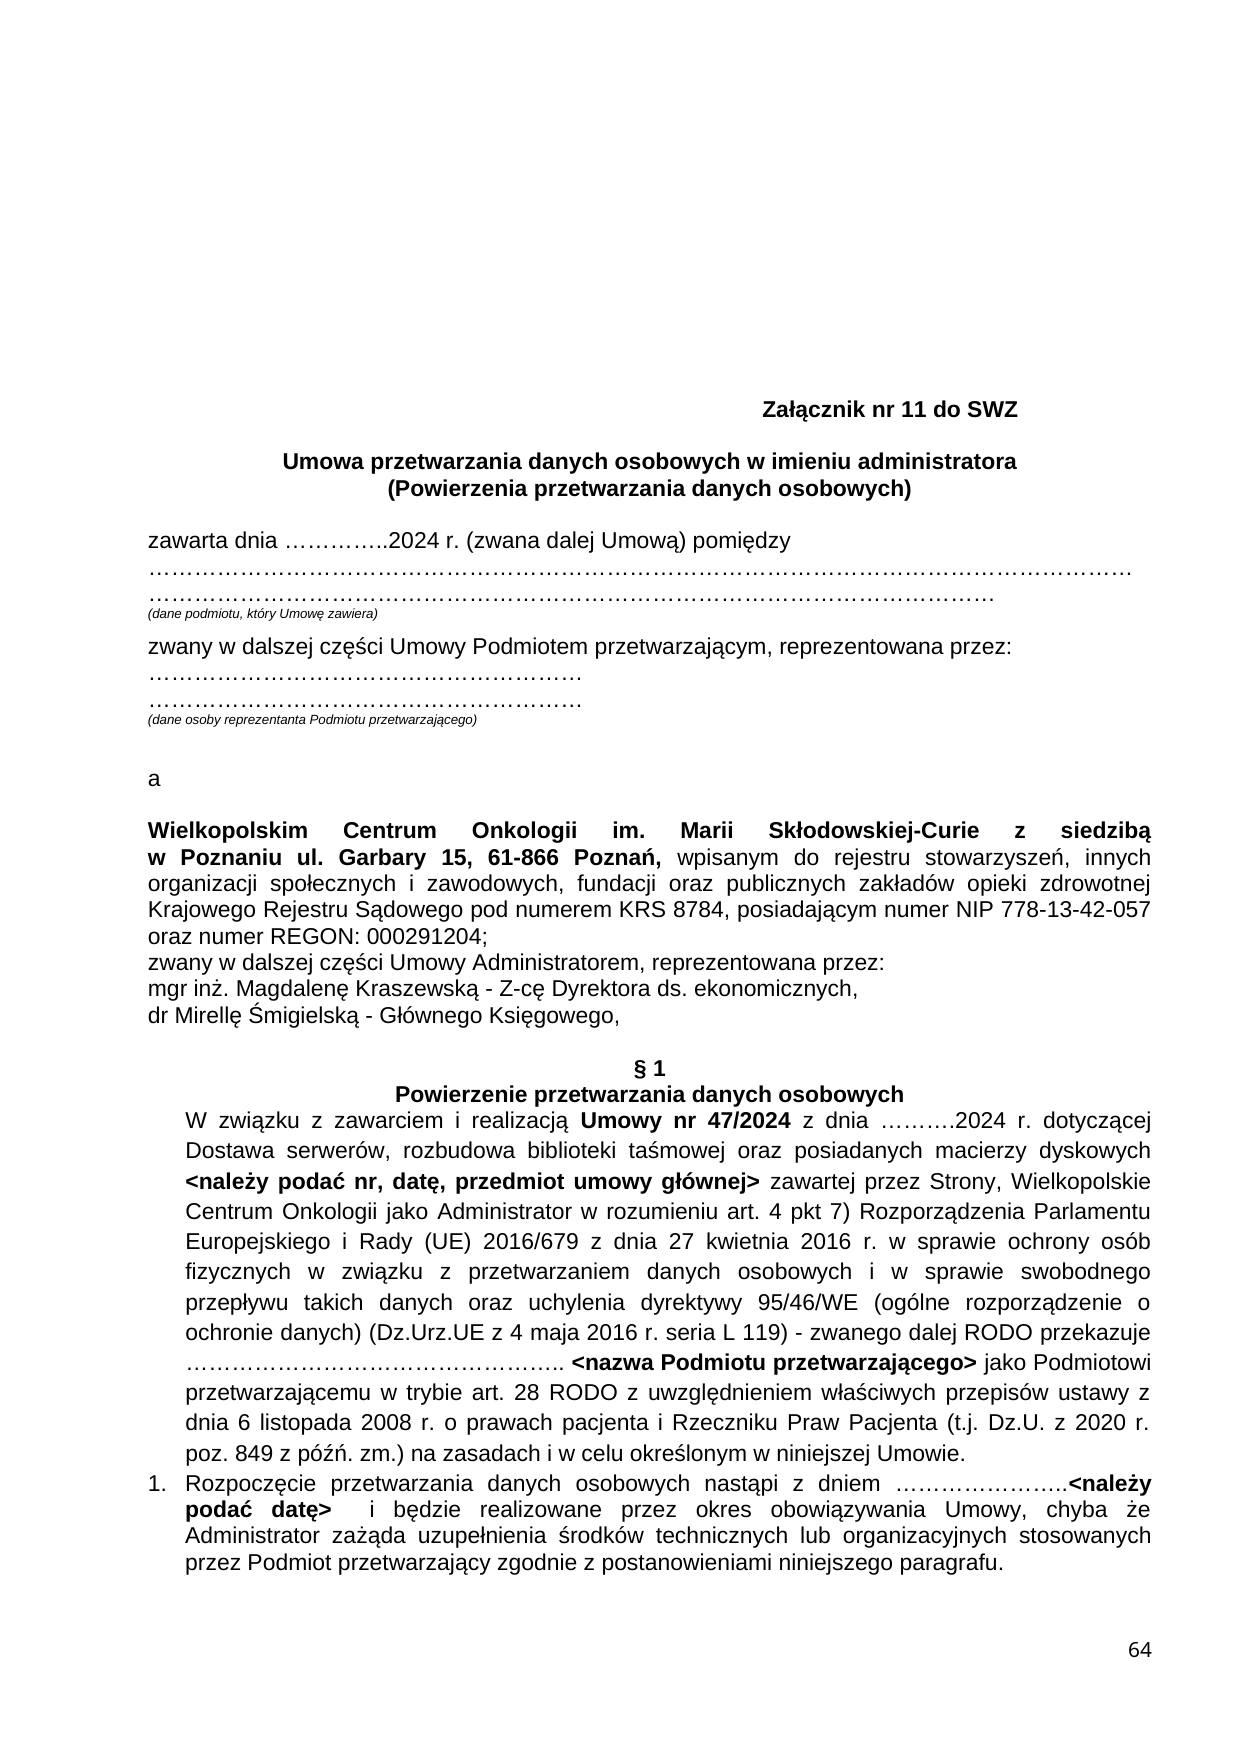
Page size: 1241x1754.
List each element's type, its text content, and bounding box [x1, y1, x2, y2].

list Rozpoczęcie przetwarzania danych osobowych nastąpi z dniem …………………..<należy podać datę> i będzie realizowane przez okres obowiązywania Umowy, chyba że Administrator zażąda uzupełnienia środków technicznych lub organizacyjnych stosowanych przez Podmiot przetwarzający zgodnie z postanowieniami niniejszego paragrafu. [148, 1470, 1152, 1575]
text a [148, 764, 1152, 791]
text Wielkopolskim Centrum Onkologii im. Marii Skłodowskiej-Curie z siedzibą w Poznaniu ul. Garbary 15, 61-866 Poznań, wpisanym do rejestru stowarzyszeń, innych organizacji społecznych i zawodowych, fundacji oraz publicznych zakładów opieki zdrowotnej Krajowego Rejestru Sądowego pod numerem KRS 8784, posiadającym numer NIP 778-13-42-057 oraz numer REGON: 000291204; [148, 817, 1152, 949]
text (dane podmiotu, który Umowę zawiera) [148, 606, 1152, 633]
text ………………………………………………… (dane osoby reprezentanta Podmiotu przetwarzającego) [148, 686, 1152, 738]
text Powierzenie przetwarzania danych osobowych [148, 1081, 1152, 1107]
text ………………………………………………… [148, 659, 1152, 686]
text Umowa przetwarzania danych osobowych w imieniu administratora [148, 448, 1152, 475]
text § 1 [148, 1054, 1152, 1081]
text zawarta dnia …………..2024 r. (zwana dalej Umową) pomiędzy [148, 527, 1152, 554]
text zwany w dalszej części Umowy Podmiotem przetwarzającym, reprezentowana przez: [148, 633, 1152, 659]
text mgr inż. Magdalenę Kraszewską - Z-cę Dyrektora ds. ekonomicznych, [148, 975, 1152, 1002]
text (Powierzenia przetwarzania danych osobowych) [148, 475, 1152, 501]
text Załącznik nr 11 do SWZ [148, 396, 1152, 422]
text dr Mirellę Śmigielską - Głównego Księgowego, [148, 1002, 1152, 1028]
text zwany w dalszej części Umowy Administratorem, reprezentowana przez: [148, 949, 1152, 975]
text …………………………………………………………………………………………………………………………………………………………………………………………………………………… [148, 554, 1152, 606]
text W związku z zawarciem i realizacją Umowy nr 47/2024 z dnia ……….2024 r. dotyczącej Dostawa serwerów, rozbudowa biblioteki taśmowej oraz posiadanych macierzy dyskowych <należy podać nr, datę, przedmiot umowy głównej> zawartej przez Strony, Wielkopolskie Centrum Onkologii jako Administrator w rozumieniu art. 4 pkt 7) Rozporządzenia Parlamentu Europejskiego i Rady (UE) 2016/679 z dnia 27 kwietnia 2016 r. w sprawie ochrony osób fizycznych w związku z przetwarzaniem danych osobowych i w sprawie swobodnego przepływu takich danych oraz uchylenia dyrektywy 95/46/WE (ogólne rozporządzenie o ochronie danych) (Dz.Urz.UE z 4 maja 2016 r. seria L 119) - zwanego dalej RODO przekazuje ………………………………………….. <nazwa Podmiotu przetwarzającego> jako Podmiotowi przetwarzającemu w trybie art. 28 RODO z uwzględnieniem właściwych przepisów ustawy z dnia 6 listopada 2008 r. o prawach pacjenta i Rzeczniku Praw Pacjenta (t.j. Dz.U. z 2020 r. poz. 849 z późń. zm.) na zasadach i w celu określonym w niniejszej Umowie. [185, 1107, 1152, 1466]
